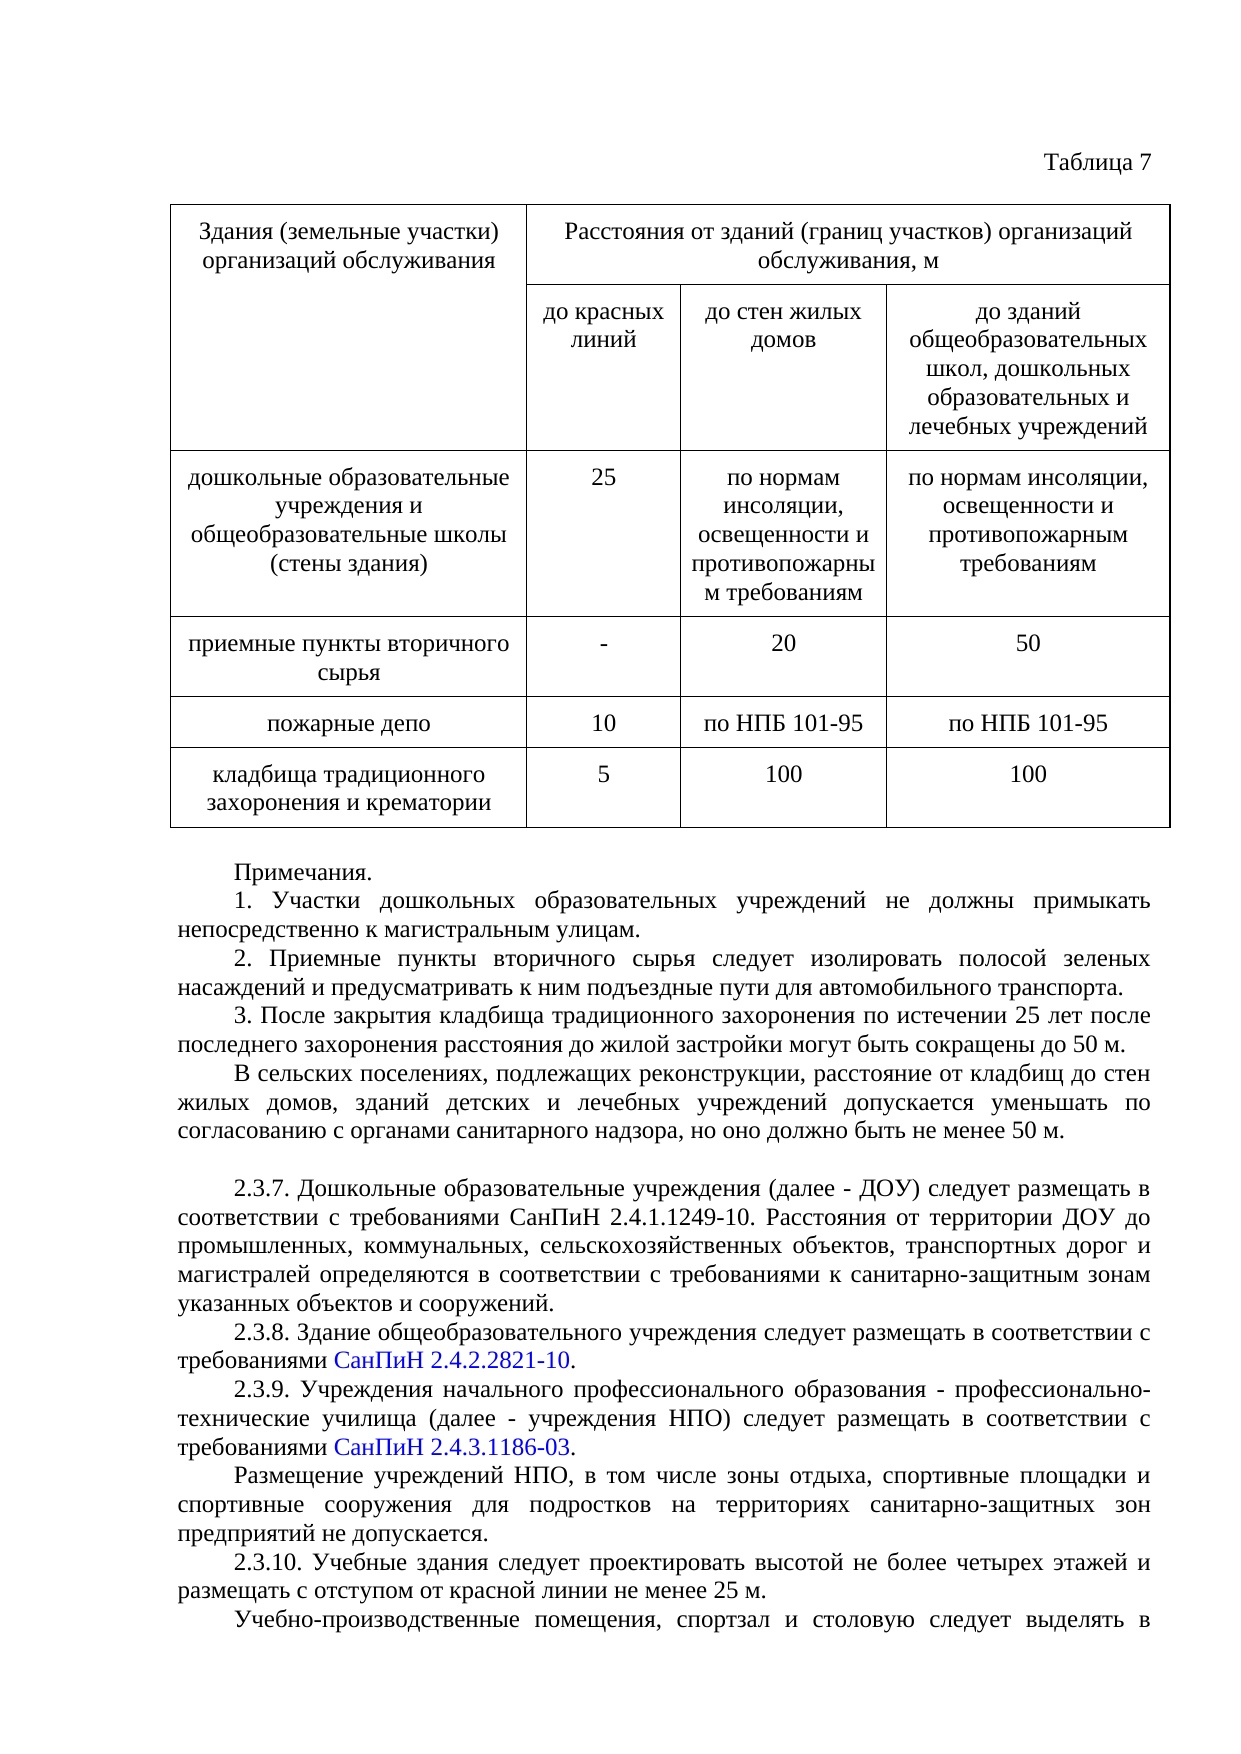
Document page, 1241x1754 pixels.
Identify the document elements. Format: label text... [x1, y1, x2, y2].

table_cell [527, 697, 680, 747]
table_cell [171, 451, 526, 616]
text Примечания. [177, 857, 1152, 885]
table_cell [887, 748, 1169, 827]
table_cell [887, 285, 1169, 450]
text Размещение учреждений НПО, в том числе зоны отдыха, спортивные площадки и спортивные сооружения для подростков на территориях санитарно-защитных зон предприятий не допускается. [177, 1460, 1152, 1547]
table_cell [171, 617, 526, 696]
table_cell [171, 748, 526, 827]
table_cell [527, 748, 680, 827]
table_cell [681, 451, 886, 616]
text 1. Участки дошкольных образовательных учреждений не должны примыкать непосредственно к магистральным улицам. [177, 885, 1152, 943]
text 2.3.8. Здание общеобразовательного учреждения следует размещать в соответствии с требованиями СанПиН 2.4.2.2821-10. [177, 1317, 1152, 1374]
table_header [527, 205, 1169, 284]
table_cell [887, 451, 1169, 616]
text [177, 1604, 1152, 1633]
text 2.3.9. Учреждения начального профессионального образования - профессионально-технические училища (далее - учреждения НПО) следует размещать в соответствии с требованиями СанПиН 2.4.3.1186-03. [177, 1374, 1152, 1460]
text 2.3.10. Учебные здания следует проектировать высотой не более четырех этажей и размещать с отступом от красной линии не менее 25 м. [177, 1547, 1152, 1604]
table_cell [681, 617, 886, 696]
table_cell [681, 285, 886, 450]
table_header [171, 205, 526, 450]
text В сельских поселениях, подлежащих реконструкции, расстояние от кладбищ до стен жилых домов, зданий детских и лечебных учреждений допускается уменьшать по согласованию с органами санитарного надзора, но оно должно быть не менее 50 м. [177, 1058, 1152, 1144]
text 2.3.7. Дошкольные образовательные учреждения (далее - ДОУ) следует размещать в соответствии с требованиями СанПиН 2.4.1.1249-10. Расстояния от территории ДОУ до промышленных, коммунальных, сельскохозяйственных объектов, транспортных дорог и магистралей определяются в соответствии с требованиями к санитарно-защитным зонам указанных объектов и сооружений. [177, 1173, 1152, 1317]
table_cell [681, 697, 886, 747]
text 3. После закрытия кладбища традиционного захоронения по истечении 25 лет после последнего захоронения расстояния до жилой застройки могут быть сокращены до 50 м. [177, 1000, 1152, 1058]
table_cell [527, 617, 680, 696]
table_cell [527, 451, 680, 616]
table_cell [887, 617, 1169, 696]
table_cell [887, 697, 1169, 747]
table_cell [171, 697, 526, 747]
text Таблица 7 [177, 147, 1152, 176]
text 2. Приемные пункты вторичного сырья следует изолировать полосой зеленых насаждений и предусматривать к ним подъездные пути для автомобильного транспорта. [177, 943, 1152, 1000]
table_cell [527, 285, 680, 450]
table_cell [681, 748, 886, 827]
